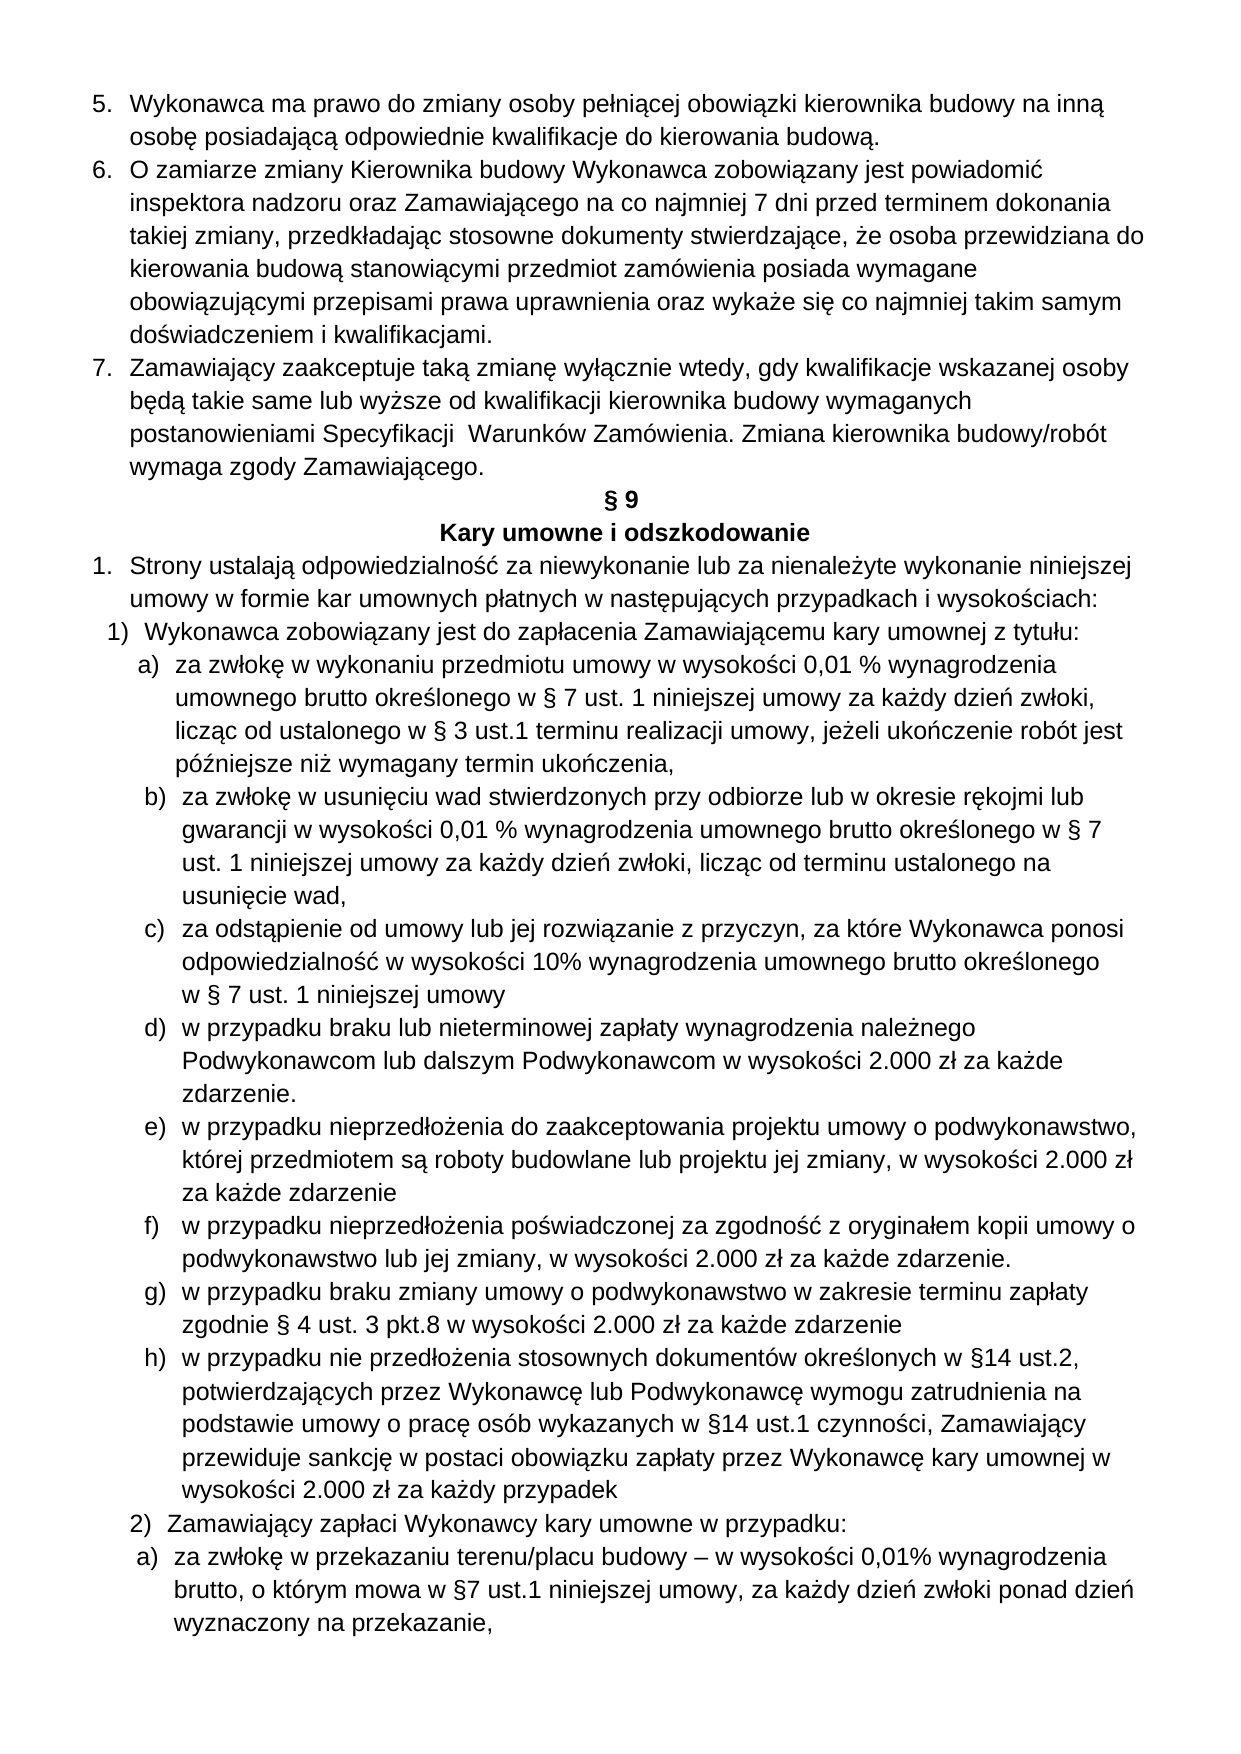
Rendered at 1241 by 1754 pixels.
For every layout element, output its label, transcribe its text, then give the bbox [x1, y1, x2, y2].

list Zamawiający zaakceptuje taką zmianę wyłącznie wtedy, gdy kwalifikacje wskazanej osoby będą takie same lub wyższe od kwalifikacji kierownika budowy wymaganych postanowieniami Specyfikacji Warunków Zamówienia. Zmiana kierownika budowy/robót wymaga zgody Zamawiającego. [92, 353, 1150, 481]
list za zwłokę w usunięciu wad stwierdzonych przy odbiorze lub w okresie rękojmi lub gwarancji w wysokości 0,01 % wynagrodzenia umownego brutto określonego w § 7 ust. 1 niniejszej umowy za każdy dzień zwłoki, licząc od terminu ustalonego na usunięcie wad, [144, 782, 1150, 910]
list Wykonawca zobowiązany jest do zapłacenia Zamawiającemu kary umownej z tytułu: [107, 617, 1150, 646]
list w przypadku nieprzedłożenia poświadczonej za zgodność z oryginałem kopii umowy o podwykonawstwo lub jej zmiany, w wysokości 2.000 zł za każde zdarzenie. [144, 1211, 1150, 1273]
list w przypadku braku zmiany umowy o podwykonawstwo w zakresie terminu zapłaty zgodnie § 4 ust. 3 pkt.8 w wysokości 2.000 zł za każde zdarzenie [144, 1277, 1150, 1339]
list za zwłokę w przekazaniu terenu/placu budowy – w wysokości 0,01% wynagrodzenia brutto, o którym mowa w §7 ust.1 niniejszej umowy, za każdy dzień zwłoki ponad dzień wyznaczony na przekazanie, [136, 1542, 1150, 1636]
list w przypadku braku lub nieterminowej zapłaty wynagrodzenia należnego Podwykonawcom lub dalszym Podwykonawcom w wysokości 2.000 zł za każde zdarzenie. [144, 1013, 1150, 1108]
list Strony ustalają odpowiedzialność za niewykonanie lub za nienależyte wykonanie niniejszej umowy w formie kar umownych płatnych w następujących przypadkach i wysokościach: [92, 551, 1150, 613]
list w przypadku nieprzedłożenia do zaakceptowania projektu umowy o podwykonawstwo, której przedmiotem są roboty budowlane lub projektu jej zmiany, w wysokości 2.000 zł za każde zdarzenie [144, 1112, 1150, 1207]
list za zwłokę w wykonaniu przedmiotu umowy w wysokości 0,01 % wynagrodzenia umownego brutto określonego w § 7 ust. 1 niniejszej umowy za każdy dzień zwłoki, licząc od ustalonego w § 3 ust.1 terminu realizacji umowy, jeżeli ukończenie robót jest późniejsze niż wymagany termin ukończenia, [137, 650, 1150, 778]
list Wykonawca ma prawo do zmiany osoby pełniącej obowiązki kierownika budowy na inną osobę posiadającą odpowiednie kwalifikacje do kierowania budową. [92, 89, 1150, 150]
list Zamawiający zapłaci Wykonawcy kary umowne w przypadku: [129, 1508, 1150, 1537]
list za odstąpienie od umowy lub jej rozwiązanie z przyczyn, za które Wykonawca ponosi odpowiedzialność w wysokości 10% wynagrodzenia umownego brutto określonego w § 7 ust. 1 niniejszej umowy [144, 914, 1150, 1009]
list w przypadku nie przedłożenia stosownych dokumentów określonych w §14 ust.2, potwierdzających przez Wykonawcę lub Podwykonawcę wymogu zatrudnienia na podstawie umowy o pracę osób wykazanych w §14 ust.1 czynności, Zamawiający przewiduje sankcję w postaci obowiązku zapłaty przez Wykonawcę kary umownej w wysokości 2.000 zł za każdy przypadek [144, 1343, 1150, 1504]
list O zamiarze zmiany Kierownika budowy Wykonawca zobowiązany jest powiadomić inspektora nadzoru oraz Zamawiającego na co najmniej 7 dni przed terminem dokonania takiej zmiany, przedkładając stosowne dokumenty stwierdzające, że osoba przewidziana do kierowania budową stanowiącymi przedmiot zamówienia posiada wymagane obowiązującymi przepisami prawa uprawnienia oraz wykaże się co najmniej takim samym doświadczeniem i kwalifikacjami. [92, 155, 1150, 348]
text § 9 Kary umowne i odszkodowanie [100, 485, 1150, 547]
